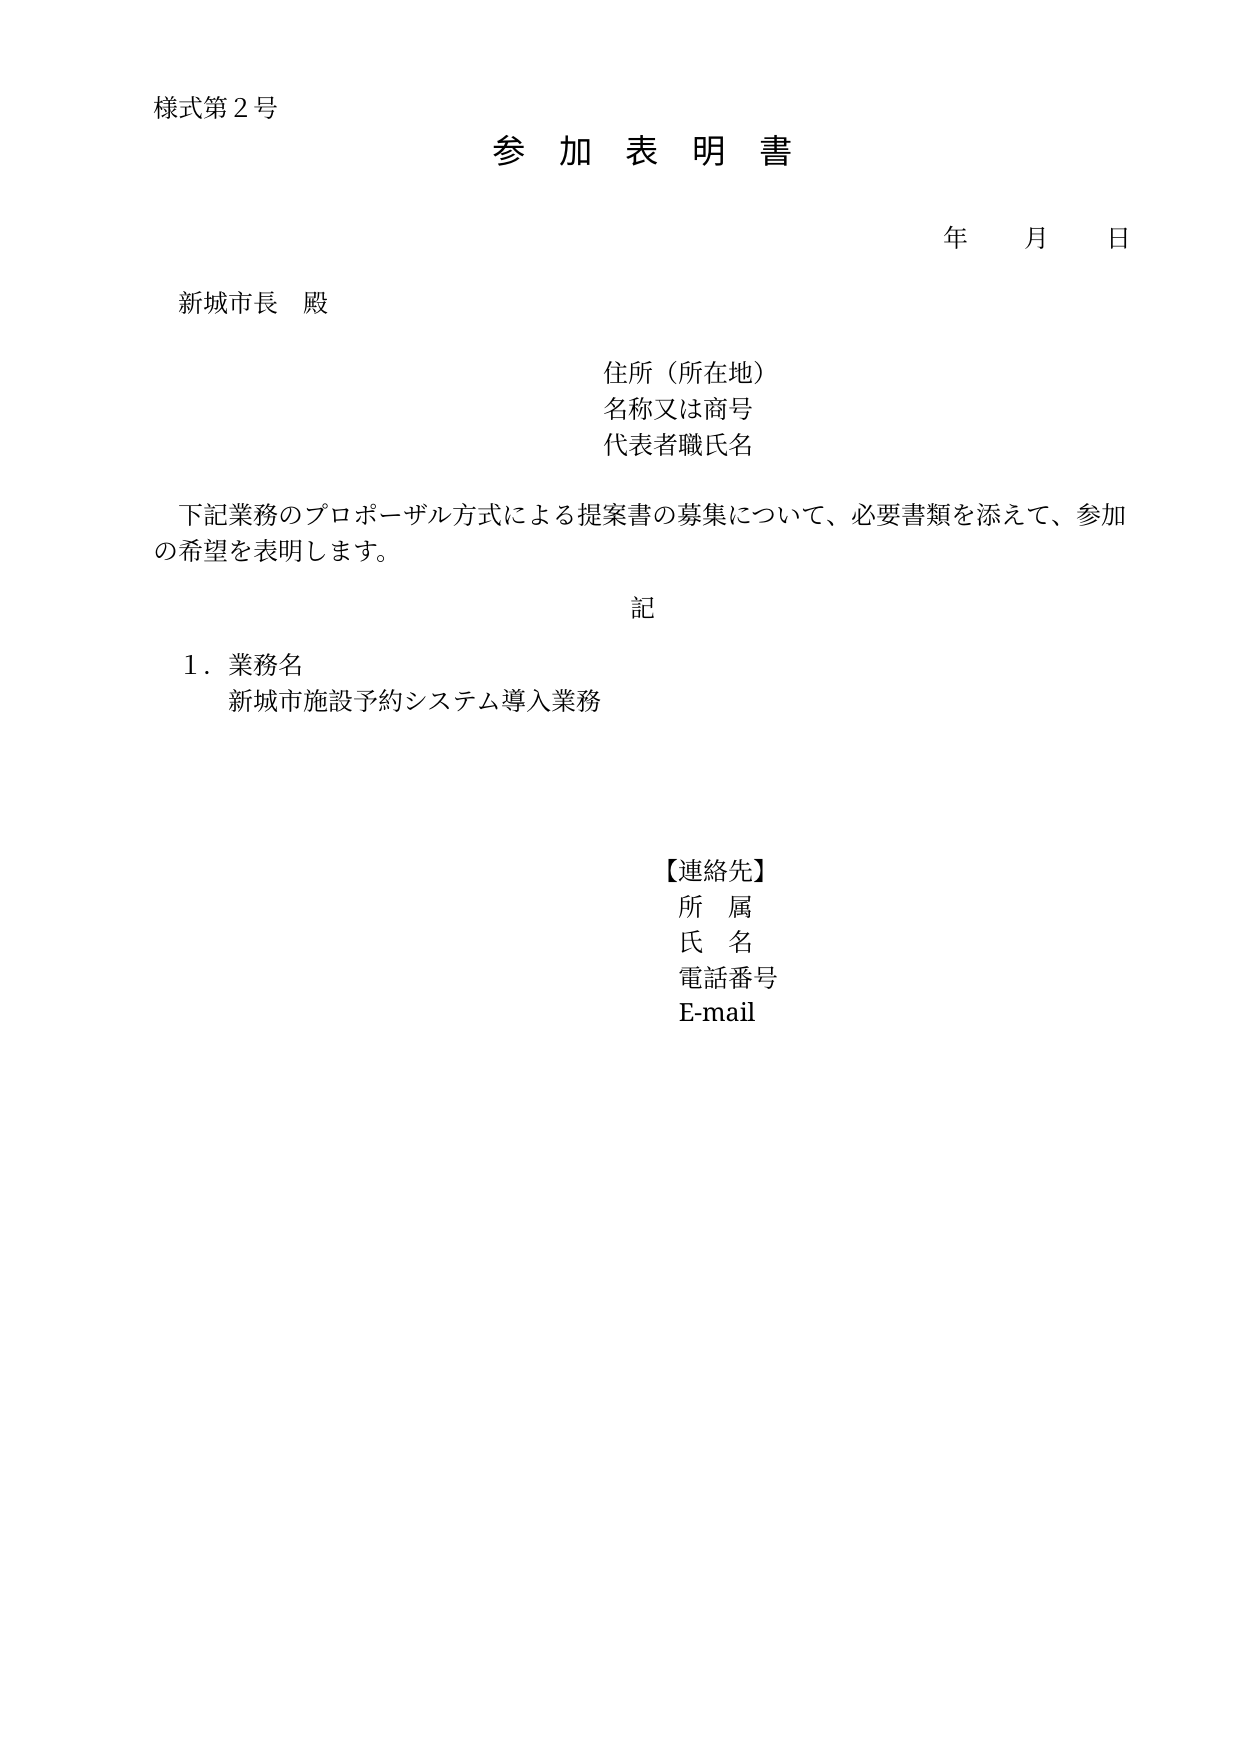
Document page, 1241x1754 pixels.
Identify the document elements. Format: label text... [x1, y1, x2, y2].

text E-mail [153, 995, 1131, 1029]
text １．業務名 [153, 645, 1131, 681]
text 【連絡先】 [153, 851, 1131, 887]
text 所 属 [153, 887, 1131, 923]
text 氏 名 [153, 923, 1131, 959]
text 電話番号 [153, 959, 1131, 995]
text 記 [153, 588, 1131, 624]
text 参 加 表 明 書 [153, 124, 1131, 173]
text 名称又は商号 [153, 390, 1131, 426]
text 代表者職氏名 [153, 426, 1131, 462]
text 住所（所在地） [153, 354, 1131, 390]
text 新城市長 殿 [153, 284, 1131, 320]
text 下記業務のプロポーザル方式による提案書の募集について、必要書類を添えて、参加の希望を表明します。 [153, 496, 1131, 568]
text 新城市施設予約システム導入業務 [153, 681, 1131, 717]
text 年 月 日 [153, 218, 1131, 254]
